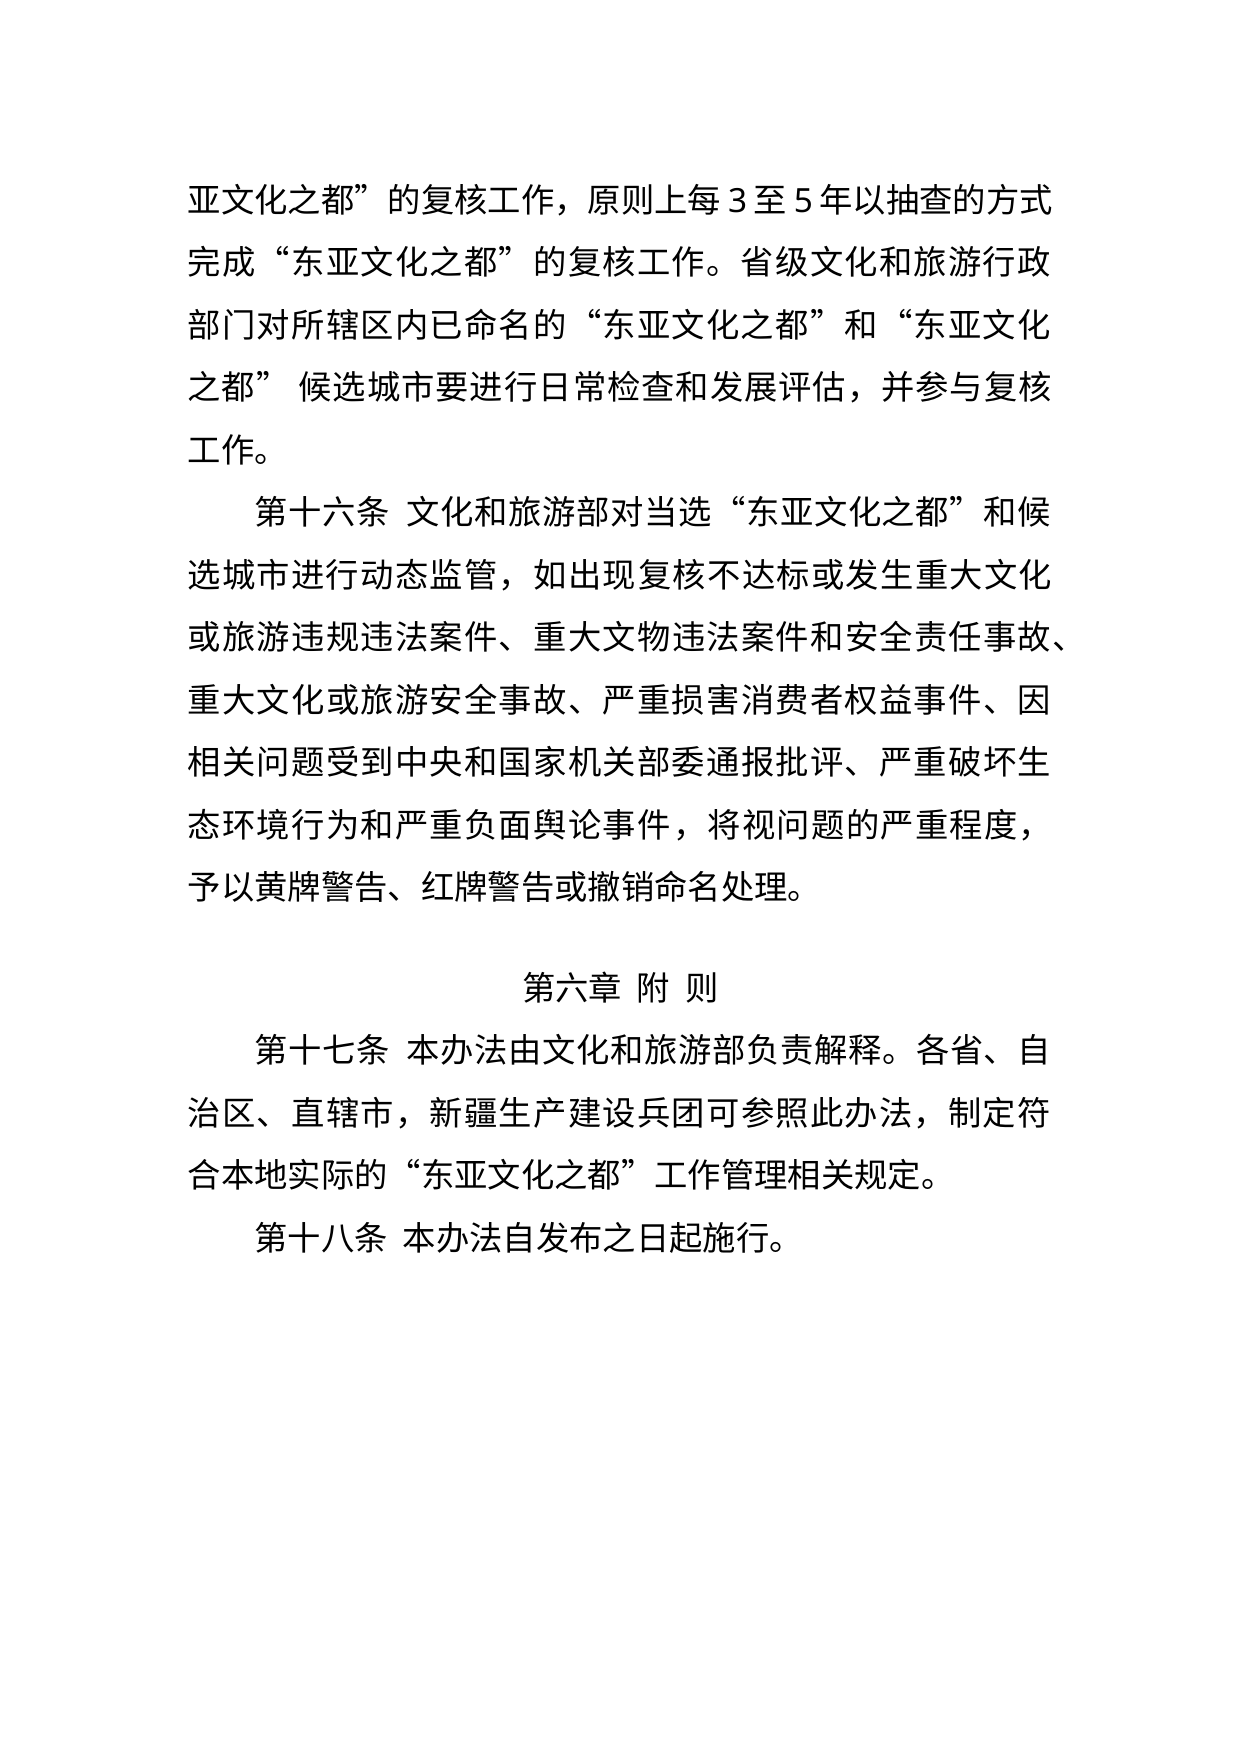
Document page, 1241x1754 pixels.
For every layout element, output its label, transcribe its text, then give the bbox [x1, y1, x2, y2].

text 第十七条 本办法由文化和旅游部负责解释。各省、自治区、直辖市，新疆生产建设兵团可参照此办法，制定符合本地实际的“东亚文化之都”工作管理相关规定。 [187, 1013, 1053, 1200]
text 第十八条 本办法自发布之日起施行。 [187, 1200, 1053, 1263]
text 第十六条 文化和旅游部对当选“东亚文化之都”和候选城市进行动态监管，如出现复核不达标或发生重大文化或旅游违规违法案件、重大文物违法案件和安全责任事故、重大文化或旅游安全事故、严重损害消费者权益事件、因相关问题受到中央和国家机关部委通报批评、严重破坏生态环境行为和严重负面舆论事件，将视问题的严重程度，予以黄牌警告、红牌警告或撤销命名处理。 [187, 474, 1053, 912]
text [187, 162, 1053, 474]
text 第六章 附 则 [187, 950, 1053, 1013]
